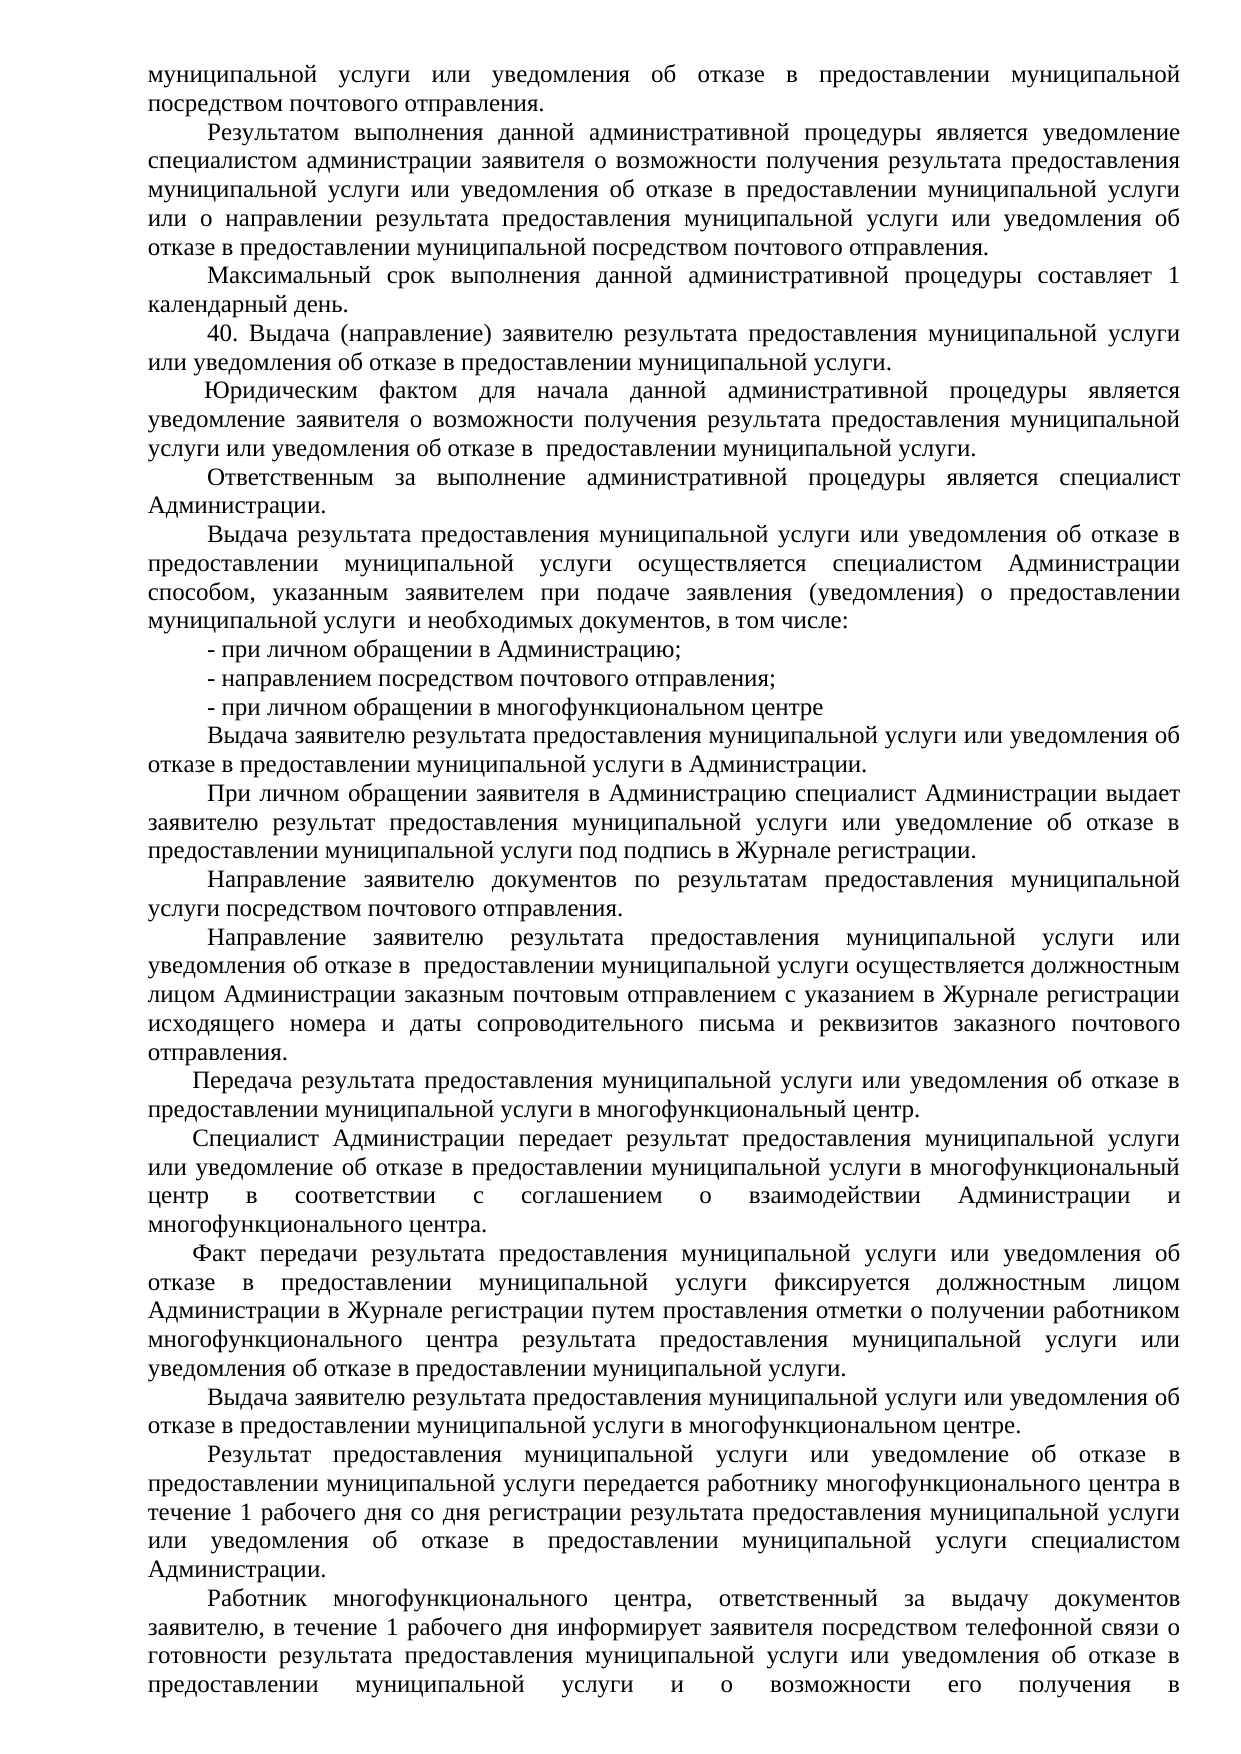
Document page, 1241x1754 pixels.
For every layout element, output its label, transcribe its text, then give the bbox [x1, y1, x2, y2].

text При личном обращении заявителя в Администрацию специалист Администрации выдает заявителю результат предоставления муниципальной услуги или уведомление об отказе в предоставлении муниципальной услуги под подпись в Журнале регистрации. [148, 778, 1181, 864]
text Выдача заявителю результата предоставления муниципальной услуги или уведомления об отказе в предоставлении муниципальной услуги в многофункциональном центре. [148, 1382, 1181, 1439]
text - при личном обращении в Администрацию; [148, 634, 1181, 663]
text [148, 1583, 1181, 1698]
text Передача результата предоставления муниципальной услуги или уведомления об отказе в предоставлении муниципальной услуги в многофункциональный центр. [148, 1065, 1181, 1123]
text Выдача результата предоставления муниципальной услуги или уведомления об отказе в предоставлении муниципальной услуги осуществляется специалистом Администрации способом, указанным заявителем при подаче заявления (уведомления) о предоставлении муниципальной услуги и необходимых документов, в том числе: [148, 519, 1181, 634]
text Результатом выполнения данной административной процедуры является уведомление специалистом администрации заявителя о возможности получения результата предоставления муниципальной услуги или уведомления об отказе в предоставлении муниципальной услуги или о направлении результата предоставления муниципальной услуги или уведомления об отказе в предоставлении муниципальной посредством почтового отправления. [148, 117, 1181, 260]
text Максимальный срок выполнения данной административной процедуры составляет 1 календарный день. [148, 260, 1181, 318]
text - направлением посредством почтового отправления; [148, 663, 1181, 692]
text Результат предоставления муниципальной услуги или уведомление об отказе в предоставлении муниципальной услуги передается работнику многофункционального центра в течение 1 рабочего дня со дня регистрации результата предоставления муниципальной услуги или уведомления об отказе в предоставлении муниципальной услуги специалистом Администрации. [148, 1439, 1181, 1583]
text Ответственным за выполнение административной процедуры является специалист Администрации. [148, 462, 1181, 519]
text Факт передачи результата предоставления муниципальной услуги или уведомления об отказе в предоставлении муниципальной услуги фиксируется должностным лицом Администрации в Журнале регистрации путем проставления отметки о получении работником многофункционального центра результата предоставления муниципальной услуги или уведомления об отказе в предоставлении муниципальной услуги. [148, 1238, 1181, 1382]
text - при личном обращении в многофункциональном центре [148, 692, 1181, 720]
text Направление заявителю документов по результатам предоставления муниципальной услуги посредством почтового отправления. [148, 864, 1181, 922]
text Юридическим фактом для начала данной административной процедуры является уведомление заявителя о возможности получения результата предоставления муниципальной услуги или уведомления об отказе в предоставлении муниципальной услуги. [148, 375, 1181, 462]
text Выдача заявителю результата предоставления муниципальной услуги или уведомления об отказе в предоставлении муниципальной услуги в Администрации. [148, 720, 1181, 778]
text 40. Выдача (направление) заявителю результата предоставления муниципальной услуги или уведомления об отказе в предоставлении муниципальной услуги. [148, 318, 1181, 375]
text Специалист Администрации передает результат предоставления муниципальной услуги или уведомление об отказе в предоставлении муниципальной услуги в многофункциональный центр в соответствии с соглашением о взаимодействии Администрации и многофункционального центра. [148, 1123, 1181, 1238]
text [148, 59, 1181, 117]
text Направление заявителю результата предоставления муниципальной услуги или уведомления об отказе в предоставлении муниципальной услуги осуществляется должностным лицом Администрации заказным почтовым отправлением с указанием в Журнале регистрации исходящего номера и даты сопроводительного письма и реквизитов заказного почтового отправления. [148, 922, 1181, 1065]
